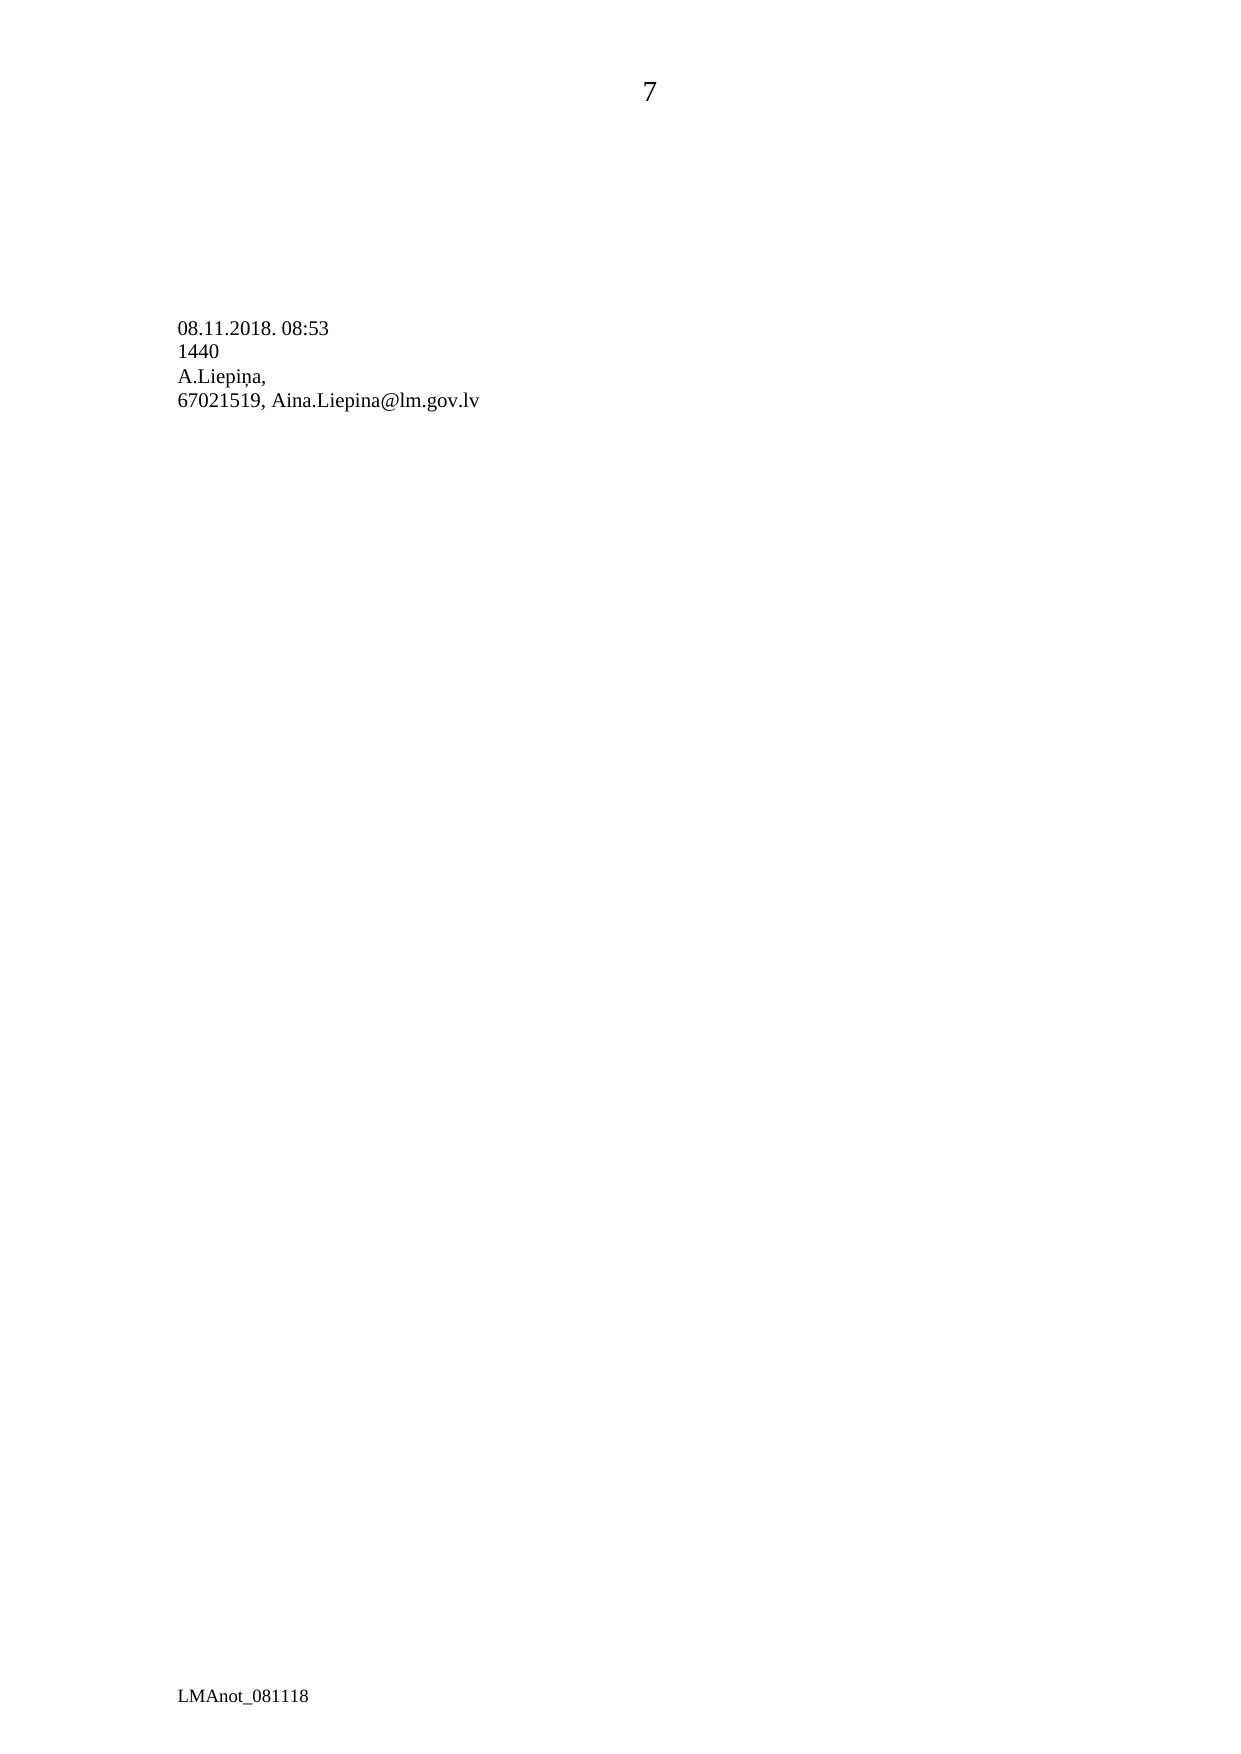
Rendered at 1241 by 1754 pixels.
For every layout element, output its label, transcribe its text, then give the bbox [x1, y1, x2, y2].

text 08.11.2018. 08:53 [177, 315, 1122, 339]
text A.Liepiņa, [177, 363, 1122, 388]
text 1440 [177, 339, 1122, 363]
text 67021519, Aina.Liepina@lm.gov.lv [177, 388, 1122, 412]
